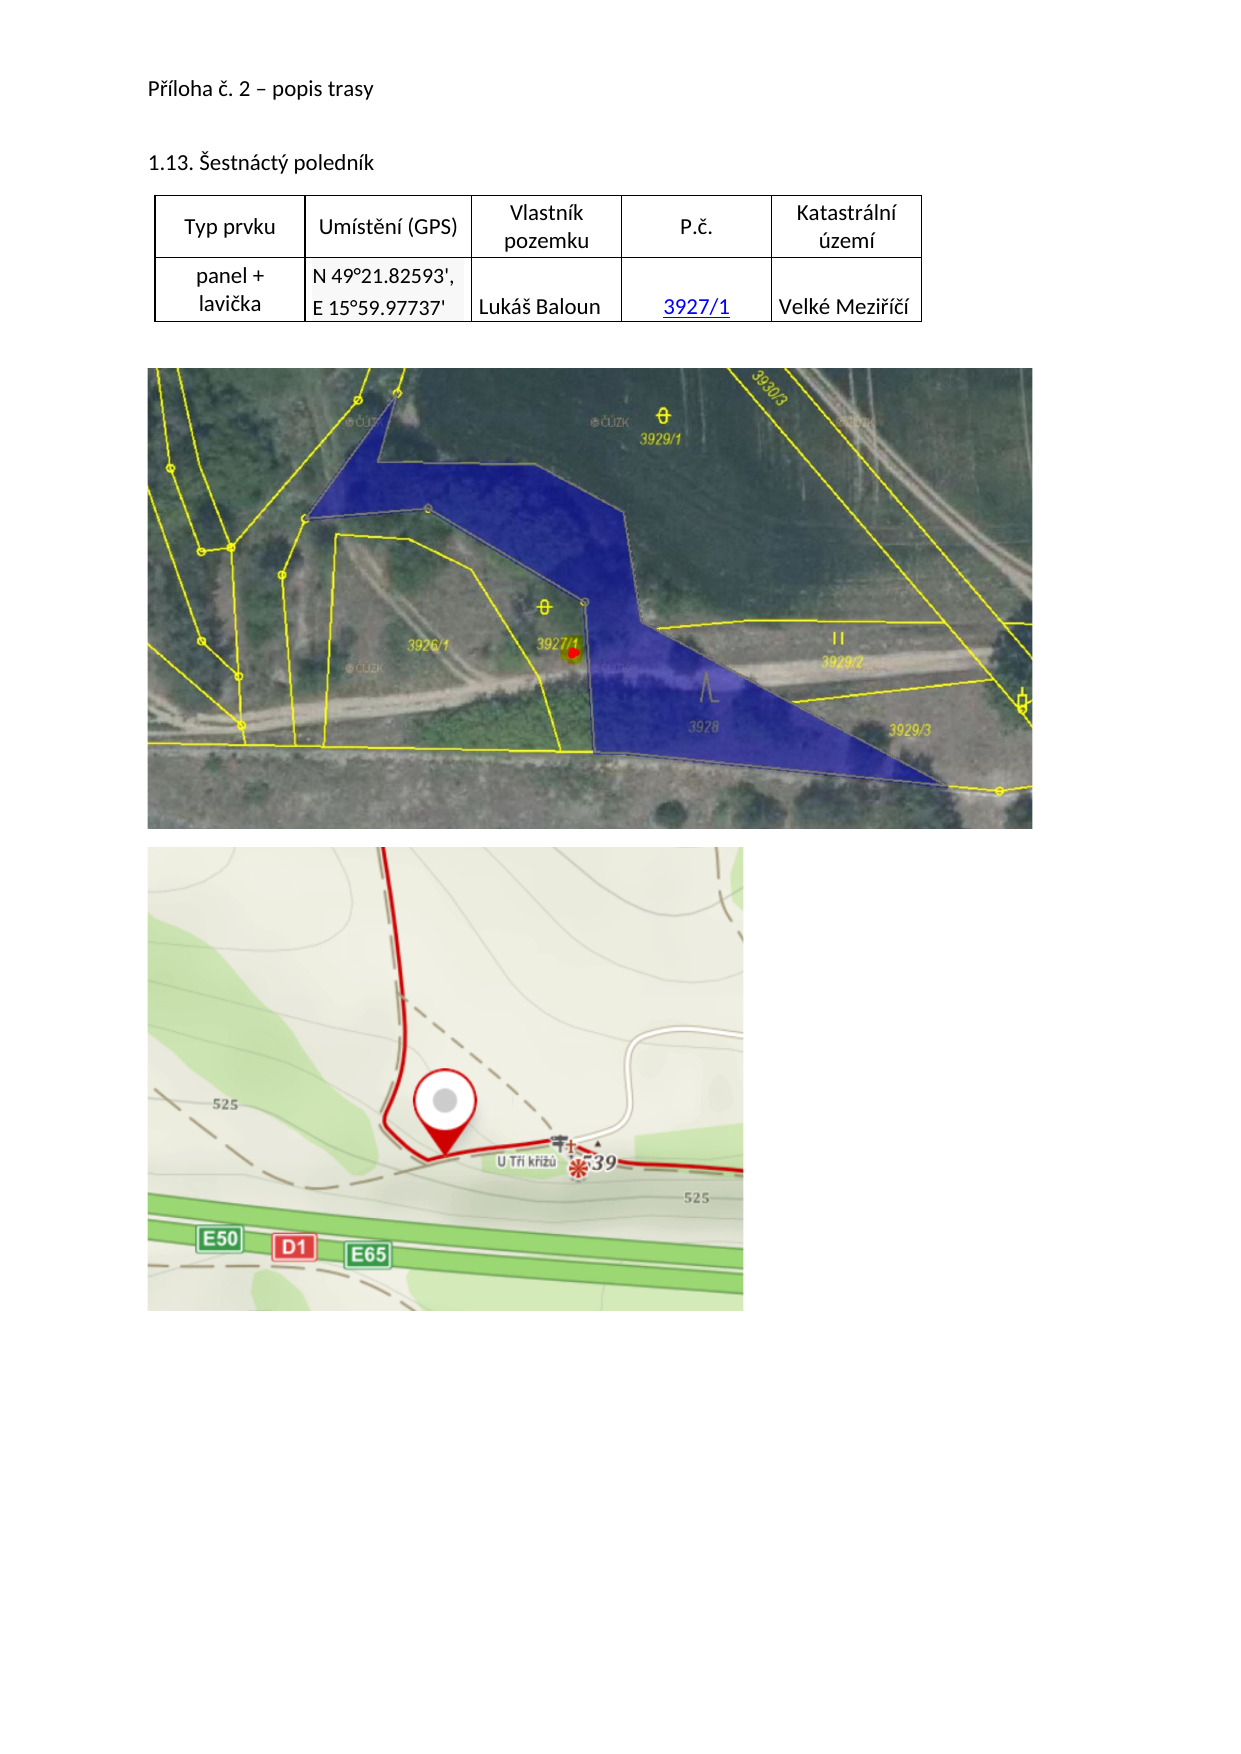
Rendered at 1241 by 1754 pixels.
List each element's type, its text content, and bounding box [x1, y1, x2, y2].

table_cell Velké Meziříčí [772, 258, 921, 321]
picture [147, 847, 744, 1311]
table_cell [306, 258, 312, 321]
table_header Katastrální území [772, 196, 921, 257]
text 1.13. Šestnáctý poledník [148, 148, 1093, 176]
table_cell 3927/1 [622, 258, 771, 321]
table_cell panel + lavička [156, 258, 304, 321]
table_cell Lukáš Baloun [472, 258, 621, 321]
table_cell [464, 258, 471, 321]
table_header Typ prvku [156, 196, 304, 257]
picture [147, 368, 1033, 829]
table_header P.č. [622, 196, 771, 257]
table_header Umístění (GPS) [306, 196, 471, 257]
table_header Vlastník pozemku [472, 196, 621, 257]
